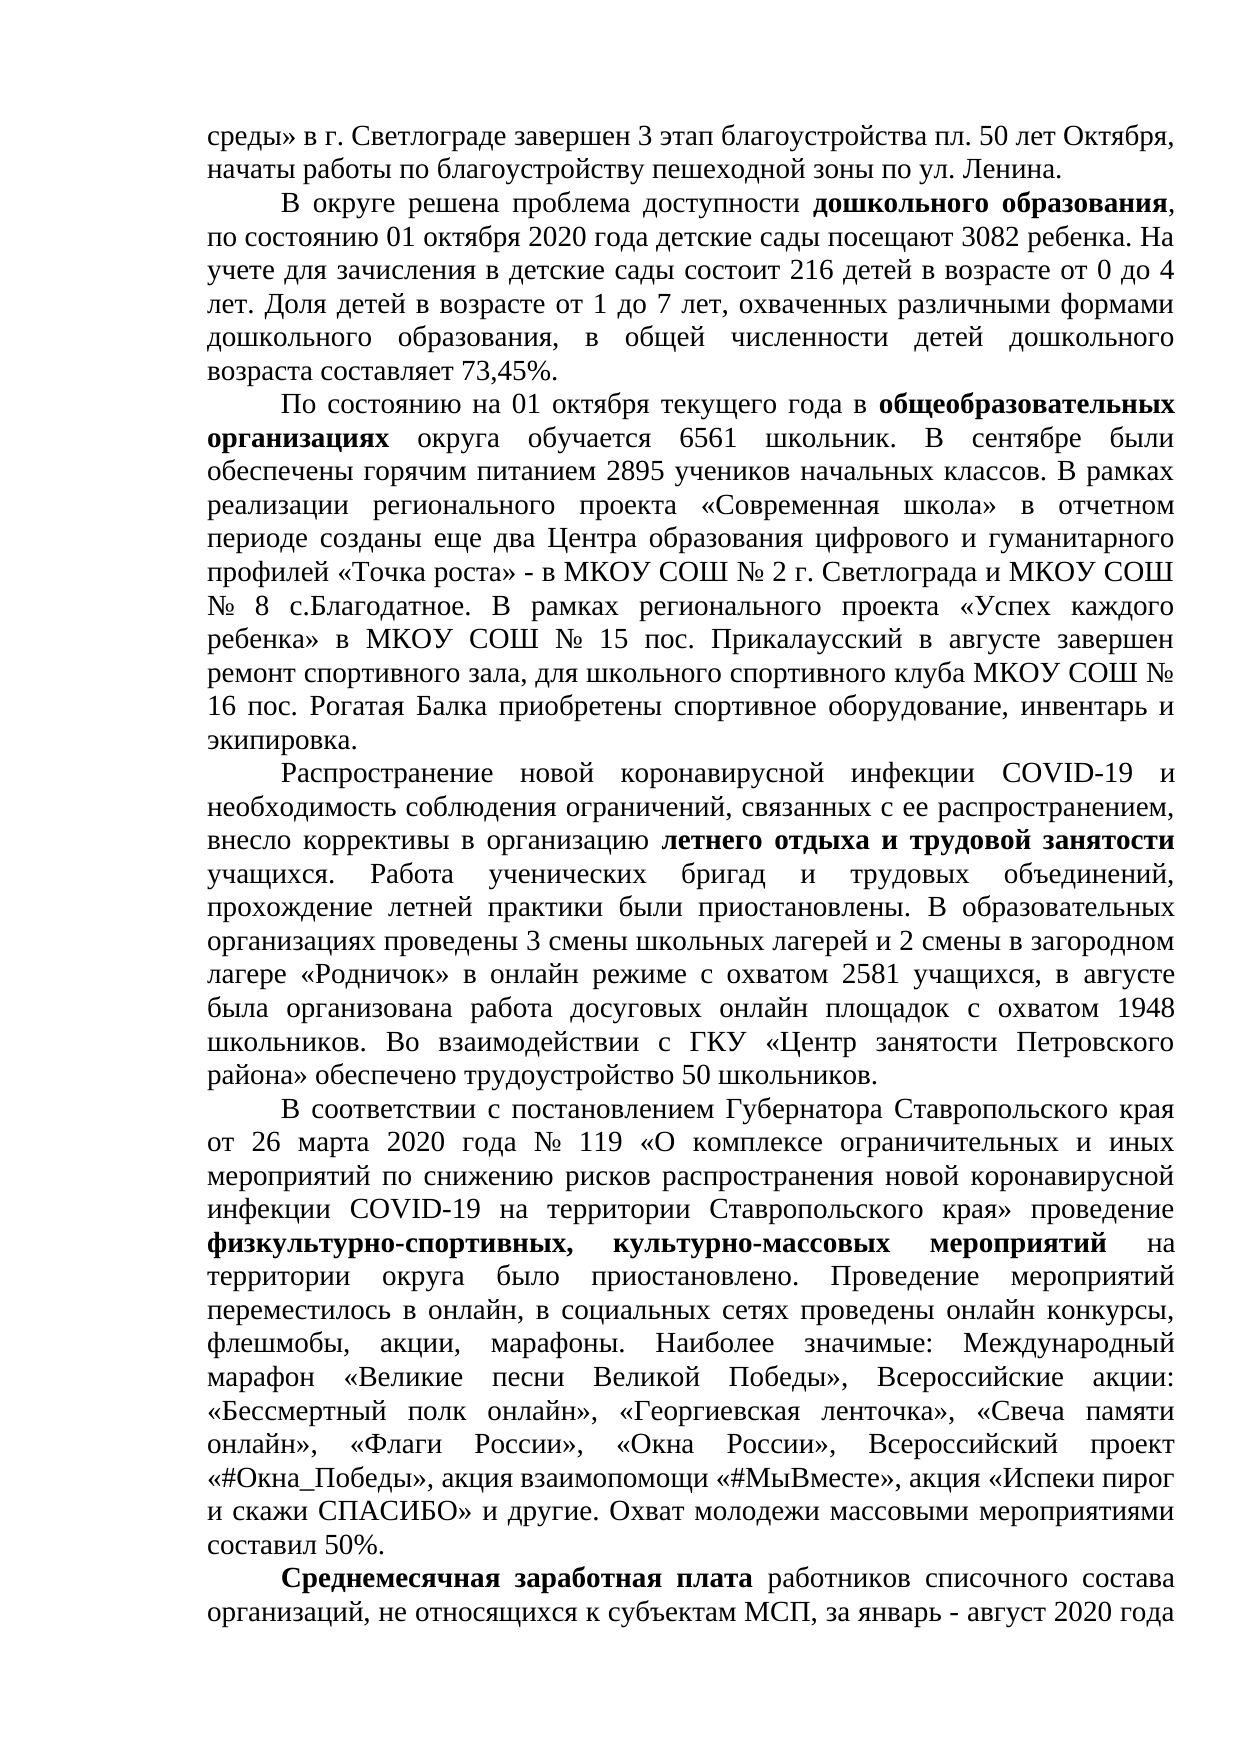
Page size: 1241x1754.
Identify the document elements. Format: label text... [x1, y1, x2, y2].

text По состоянию на 01 октября текущего года в общеобразовательных организациях округа обучается 6561 школьник. В сентябре были обеспечены горячим питанием 2895 учеников начальных классов. В рамках реализации регионального проекта «Современная школа» в отчетном периоде созданы еще два Центра образования цифрового и гуманитарного профилей «Точка роста» - в МКОУ СОШ № 2 г. Светлограда и МКОУ СОШ № 8 с.Благодатное. В рамках регионального проекта «Успех каждого ребенка» в МКОУ СОШ № 15 пос. Прикалаусский в августе завершен ремонт спортивного зала, для школьного спортивного клуба МКОУ СОШ № 16 пос. Рогатая Балка приобретены спортивное оборудование, инвентарь и экипировка. [207, 386, 1175, 755]
text Распространение новой коронавирусной инфекции COVID-19 и необходимость соблюдения ограничений, связанных с ее распространением, внесло коррективы в организацию летнего отдыха и трудовой занятости учащихся. Работа ученических бригад и трудовых объединений, прохождение летней практики были приостановлены. В образовательных организациях проведены 3 смены школьных лагерей и 2 смены в загородном лагере «Родничок» в онлайн режиме с охватом 2581 учащихся, в августе была организована работа досуговых онлайн площадок с охватом 1948 школьников. Во взаимодействии с ГКУ «Центр занятости Петровского района» обеспечено трудоустройство 50 школьников. [207, 755, 1175, 1091]
text В округе решена проблема доступности дошкольного образования, по состоянию 01 октября 2020 года детские сады посещают 3082 ребенка. На учете для зачисления в детские сады состоит 216 детей в возрасте от 0 до 4 лет. Доля детей в возрасте от 1 до 7 лет, охваченных различными формами дошкольного образования, в общей численности детей дошкольного возраста составляет 73,45%. [207, 185, 1175, 386]
text В соответствии с постановлением Губернатора Ставропольского края от 26 марта 2020 года № 119 «О комплексе ограничительных и иных мероприятий по снижению рисков распространения новой коронавирусной инфекции COVID-19 на территории Ставропольского края» проведение физкультурно-спортивных, культурно-массовых мероприятий на территории округа было приостановлено. Проведение мероприятий переместилось в онлайн, в социальных сетях проведены онлайн конкурсы, флешмобы, акции, марафоны. Наиболее значимые: Международный марафон «Великие песни Великой Победы», Всероссийские акции: «Бессмертный полк онлайн», «Георгиевская ленточка», «Свеча памяти онлайн», «Флаги России», «Окна России», Всероссийский проект «#Окна_Победы», акция взаимопомощи «#МыВместе», акция «Испеки пирог и скажи СПАСИБО» и другие. Охват молодежи массовыми мероприятиями составил 50%. [207, 1091, 1175, 1560]
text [207, 118, 1175, 185]
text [207, 1560, 1175, 1627]
